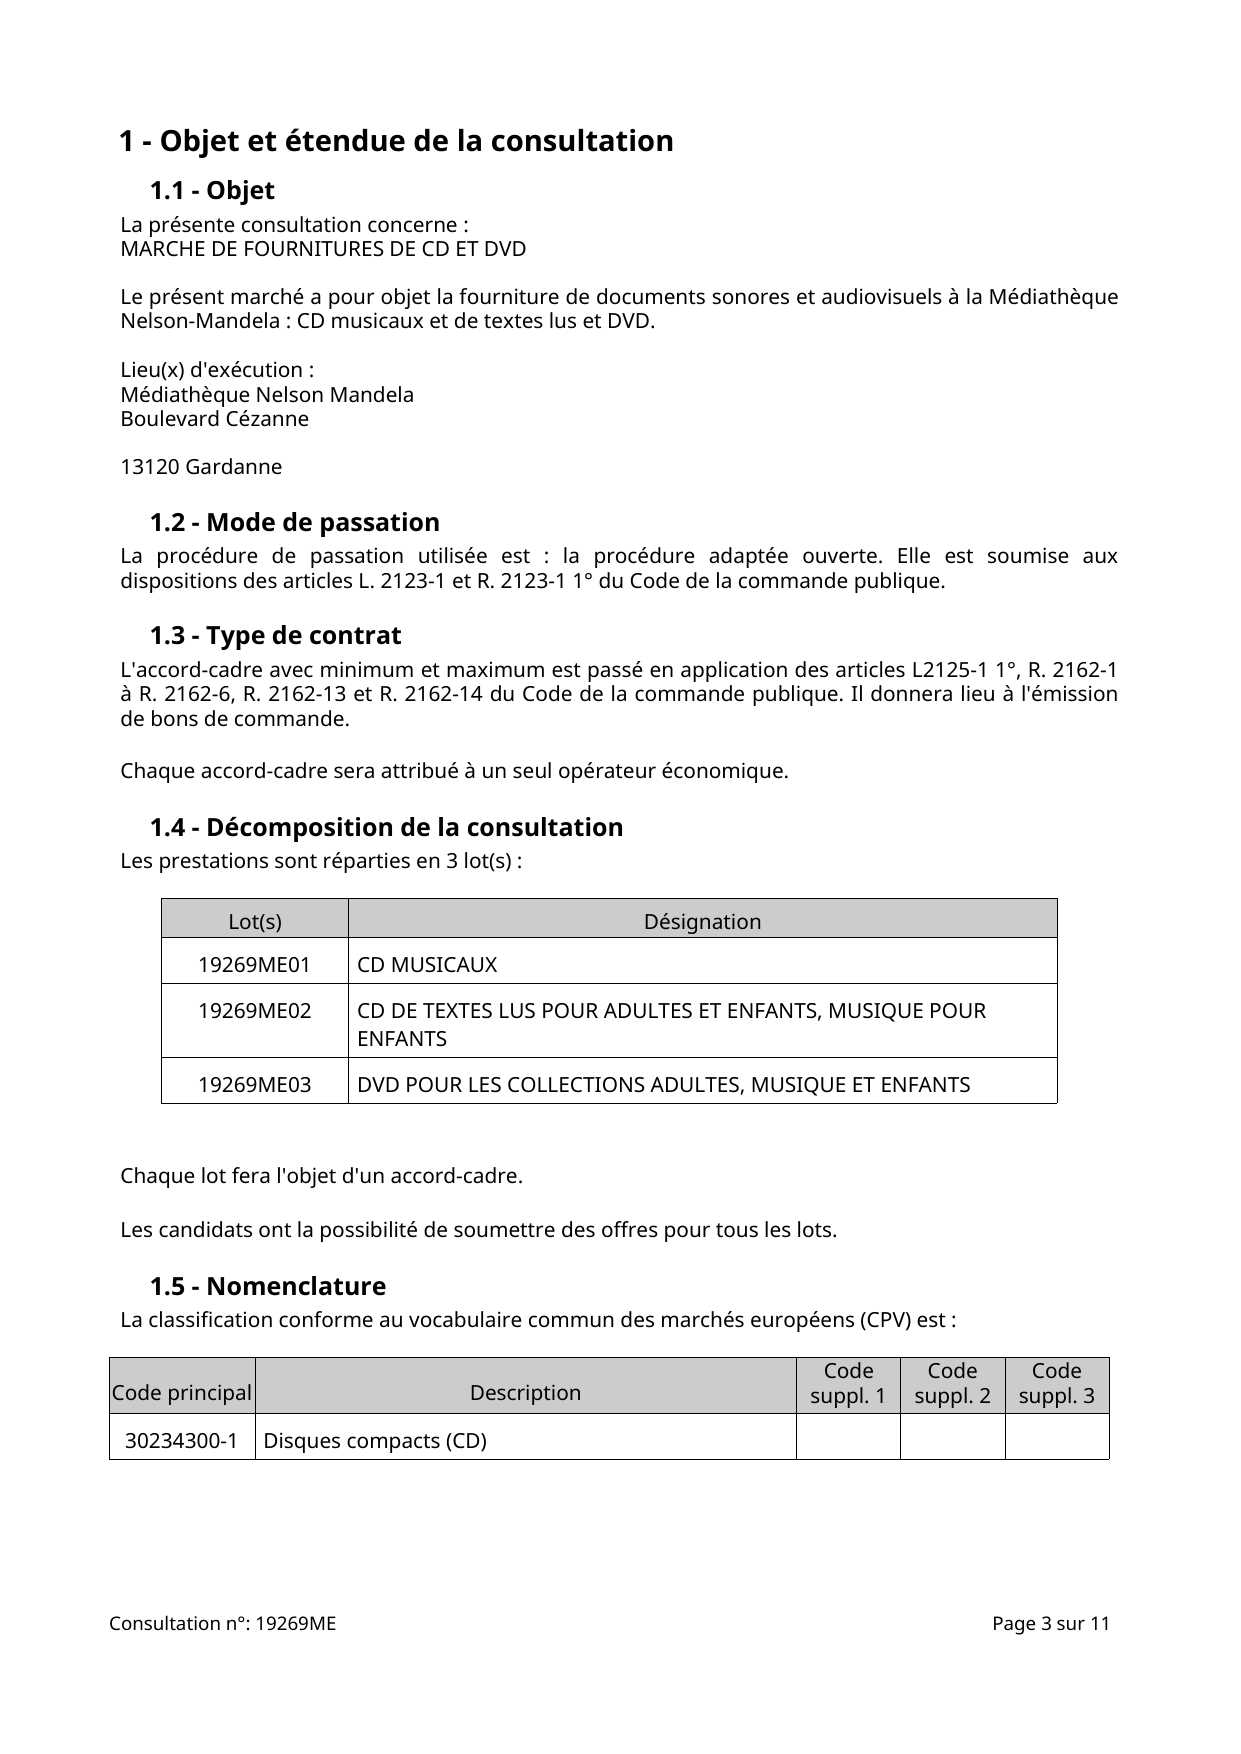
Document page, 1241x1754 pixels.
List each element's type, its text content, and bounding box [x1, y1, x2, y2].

table_header Code suppl. 3 [1006, 1358, 1109, 1413]
table_cell DVD POUR LES COLLECTIONS ADULTES, MUSIQUE ET ENFANTS [349, 1058, 1057, 1103]
text Le présent marché a pour objet la fourniture de documents sonores et audiovisuels à la Médiathèque Nelson-Mandela : CD musicaux et de textes lus et DVD. [120, 285, 1120, 333]
text La classification conforme au vocabulaire commun des marchés européens (CPV) est : [120, 1309, 1120, 1333]
table_cell CD DE TEXTES LUS POUR ADULTES ET ENFANTS, MUSIQUE POUR ENFANTS [349, 984, 1057, 1057]
table_cell 30234300-1 [110, 1414, 255, 1459]
subtitle 1.5 - Nomenclature [149, 1268, 1120, 1302]
text L'accord-cadre avec minimum et maximum est passé en application des articles L2125-1 1°, R. 2162-1 à R. 2162-6, R. 2162-13 et R. 2162-14 du Code de la commande publique. Il donnera lieu à l'émission de bons de commande. [120, 658, 1120, 731]
table_cell 19269ME02 [162, 984, 348, 1057]
subtitle 1.2 - Mode de passation [149, 504, 1120, 538]
table_header Code suppl. 1 [797, 1358, 900, 1413]
text Chaque accord-cadre sera attribué à un seul opérateur économique. [120, 756, 1120, 784]
subtitle 1 - Objet et étendue de la consultation [118, 120, 1122, 160]
text 13120 Gardanne [120, 455, 1120, 479]
table_cell 19269ME01 [162, 938, 348, 983]
subtitle 1.3 - Type de contrat [149, 618, 1120, 652]
text Les candidats ont la possibilité de soumettre des offres pour tous les lots. [120, 1215, 1120, 1243]
subtitle 1.1 - Objet [149, 172, 1120, 206]
text Médiathèque Nelson Mandela [120, 383, 1120, 407]
text Lieu(x) d'exécution : [120, 358, 1120, 383]
text La présente consultation concerne : [120, 213, 1120, 237]
table_cell 19269ME03 [162, 1058, 348, 1103]
subtitle 1.4 - Décomposition de la consultation [149, 809, 1120, 843]
table_header Lot(s) [162, 899, 348, 937]
table_header Description [256, 1358, 796, 1413]
text La procédure de passation utilisée est : la procédure adaptée ouverte. Elle est soumise aux dispositions des articles L. 2123-1 et R. 2123-1 1° du Code de la commande publique. [120, 545, 1120, 593]
table_header Code suppl. 2 [901, 1358, 1005, 1413]
table_header Désignation [349, 899, 1057, 937]
text Les prestations sont réparties en 3 lot(s) : [120, 849, 1120, 874]
table_header Code principal [110, 1358, 255, 1413]
table_cell [901, 1414, 1005, 1459]
text Chaque lot fera l'objet d'un accord-cadre. [120, 1161, 1120, 1190]
text MARCHE DE FOURNITURES DE CD ET DVD [120, 237, 1120, 261]
table_cell [1006, 1414, 1109, 1459]
table_cell [797, 1414, 900, 1459]
table_cell CD MUSICAUX [349, 938, 1057, 983]
text Boulevard Cézanne [120, 407, 1120, 431]
table_cell Disques compacts (CD) [256, 1414, 796, 1459]
